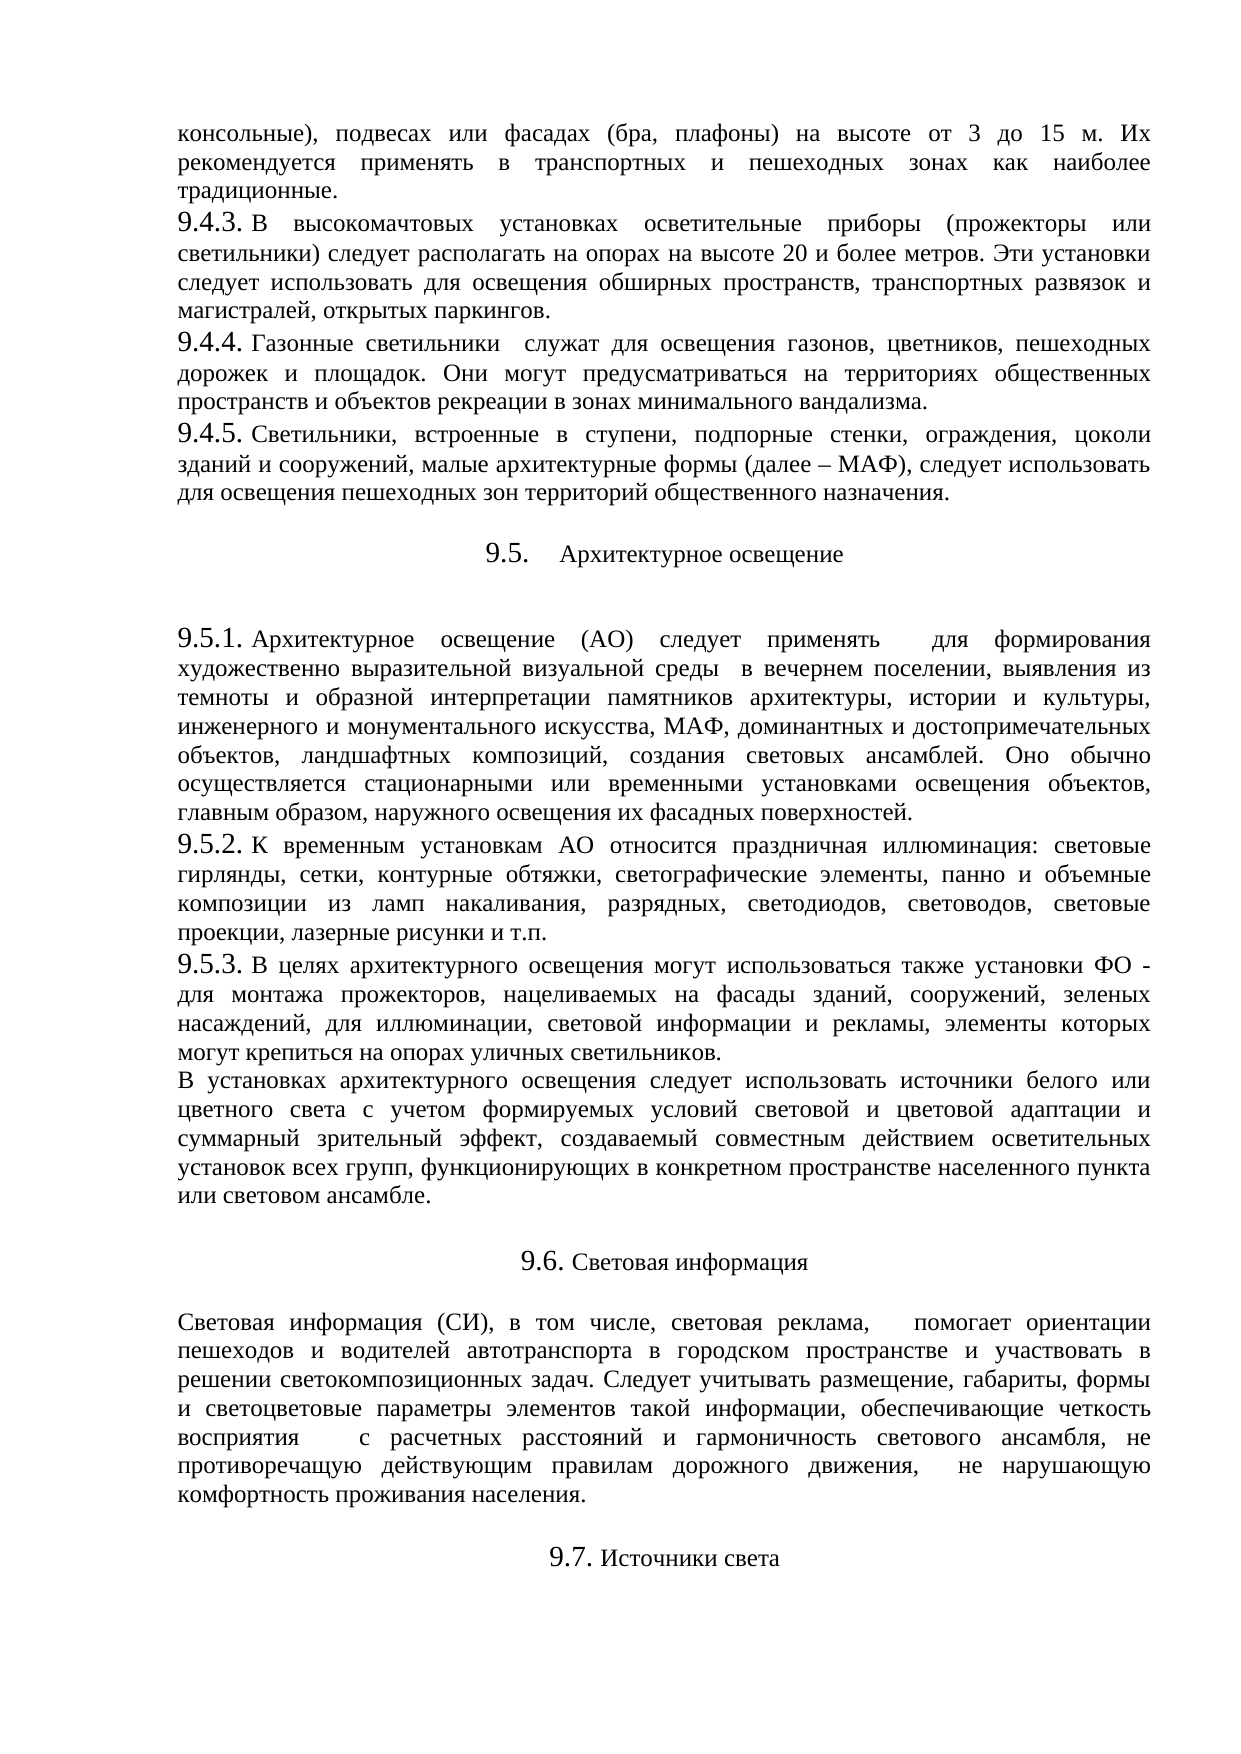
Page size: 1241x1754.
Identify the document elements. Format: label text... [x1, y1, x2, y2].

text 9.6. Световая информация [177, 1243, 1152, 1276]
text Световая информация (СИ), в том числе, световая реклама, помогает ориентации пешеходов и водителей автотранспорта в городском пространстве и участвовать в решении светокомпозиционных задач. Следует учитывать размещение, габариты, формы и светоцветовые параметры элементов такой информации, обеспечивающие четкость восприятия с расчетных расстояний и гармоничность светового ансамбля, не противоречащую действующим правилам дорожного движения, не нарушающую комфортность проживания населения. [177, 1307, 1152, 1508]
text 9.4.4. Газонные светильники служат для освещения газонов, цветников, пешеходных дорожек и площадок. Они могут предусматриваться на территориях общественных пространств и объектов рекреации в зонах минимального вандализма. [177, 324, 1152, 415]
text 9.4.5. Светильники, встроенные в ступени, подпорные стенки, ограждения, цоколи зданий и сооружений, малые архитектурные формы (далее – МАФ), следует использовать для освещения пешеходных зон территорий общественного назначения. [177, 415, 1152, 506]
text 9.7. Источники света [177, 1539, 1152, 1572]
text 9.5.2. К временным установкам АО относится праздничная иллюминация: световые гирлянды, сетки, контурные обтяжки, светографические элементы, панно и объемные композиции из ламп накаливания, разрядных, светодиодов, световодов, световые проекции, лазерные рисунки и т.п. [177, 826, 1152, 946]
text 9.5. Архитектурное освещение [177, 535, 1152, 568]
text В установках архитектурного освещения следует использовать источники белого или цветного света с учетом формируемых условий световой и цветовой адаптации и суммарный зрительный эффект, создаваемый совместным действием осветительных установок всех групп, функционирующих в конкретном пространстве населенного пункта или световом ансамбле. [177, 1066, 1152, 1209]
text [177, 118, 1152, 204]
text 9.5.3. В целях архитектурного освещения могут использоваться также установки ФО - для монтажа прожекторов, нацеливаемых на фасады зданий, сооружений, зеленых насаждений, для иллюминации, световой информации и рекламы, элементы которых могут крепиться на опорах уличных светильников. [177, 946, 1152, 1066]
text 9.4.3. В высокомачтовых установках осветительные приборы (прожекторы или светильники) следует располагать на опорах на высоте 20 и более метров. Эти установки следует использовать для освещения обширных пространств, транспортных развязок и магистралей, открытых паркингов. [177, 204, 1152, 324]
text 9.5.1. Архитектурное освещение (АО) следует применять для формирования художественно выразительной визуальной среды в вечернем поселении, выявления из темноты и образной интерпретации памятников архитектуры, истории и культуры, инженерного и монументального искусства, МАФ, доминантных и достопримечательных объектов, ландшафтных композиций, создания световых ансамблей. Оно обычно осуществляется стационарными или временными установками освещения объектов, главным образом, наружного освещения их фасадных поверхностей. [177, 620, 1152, 826]
